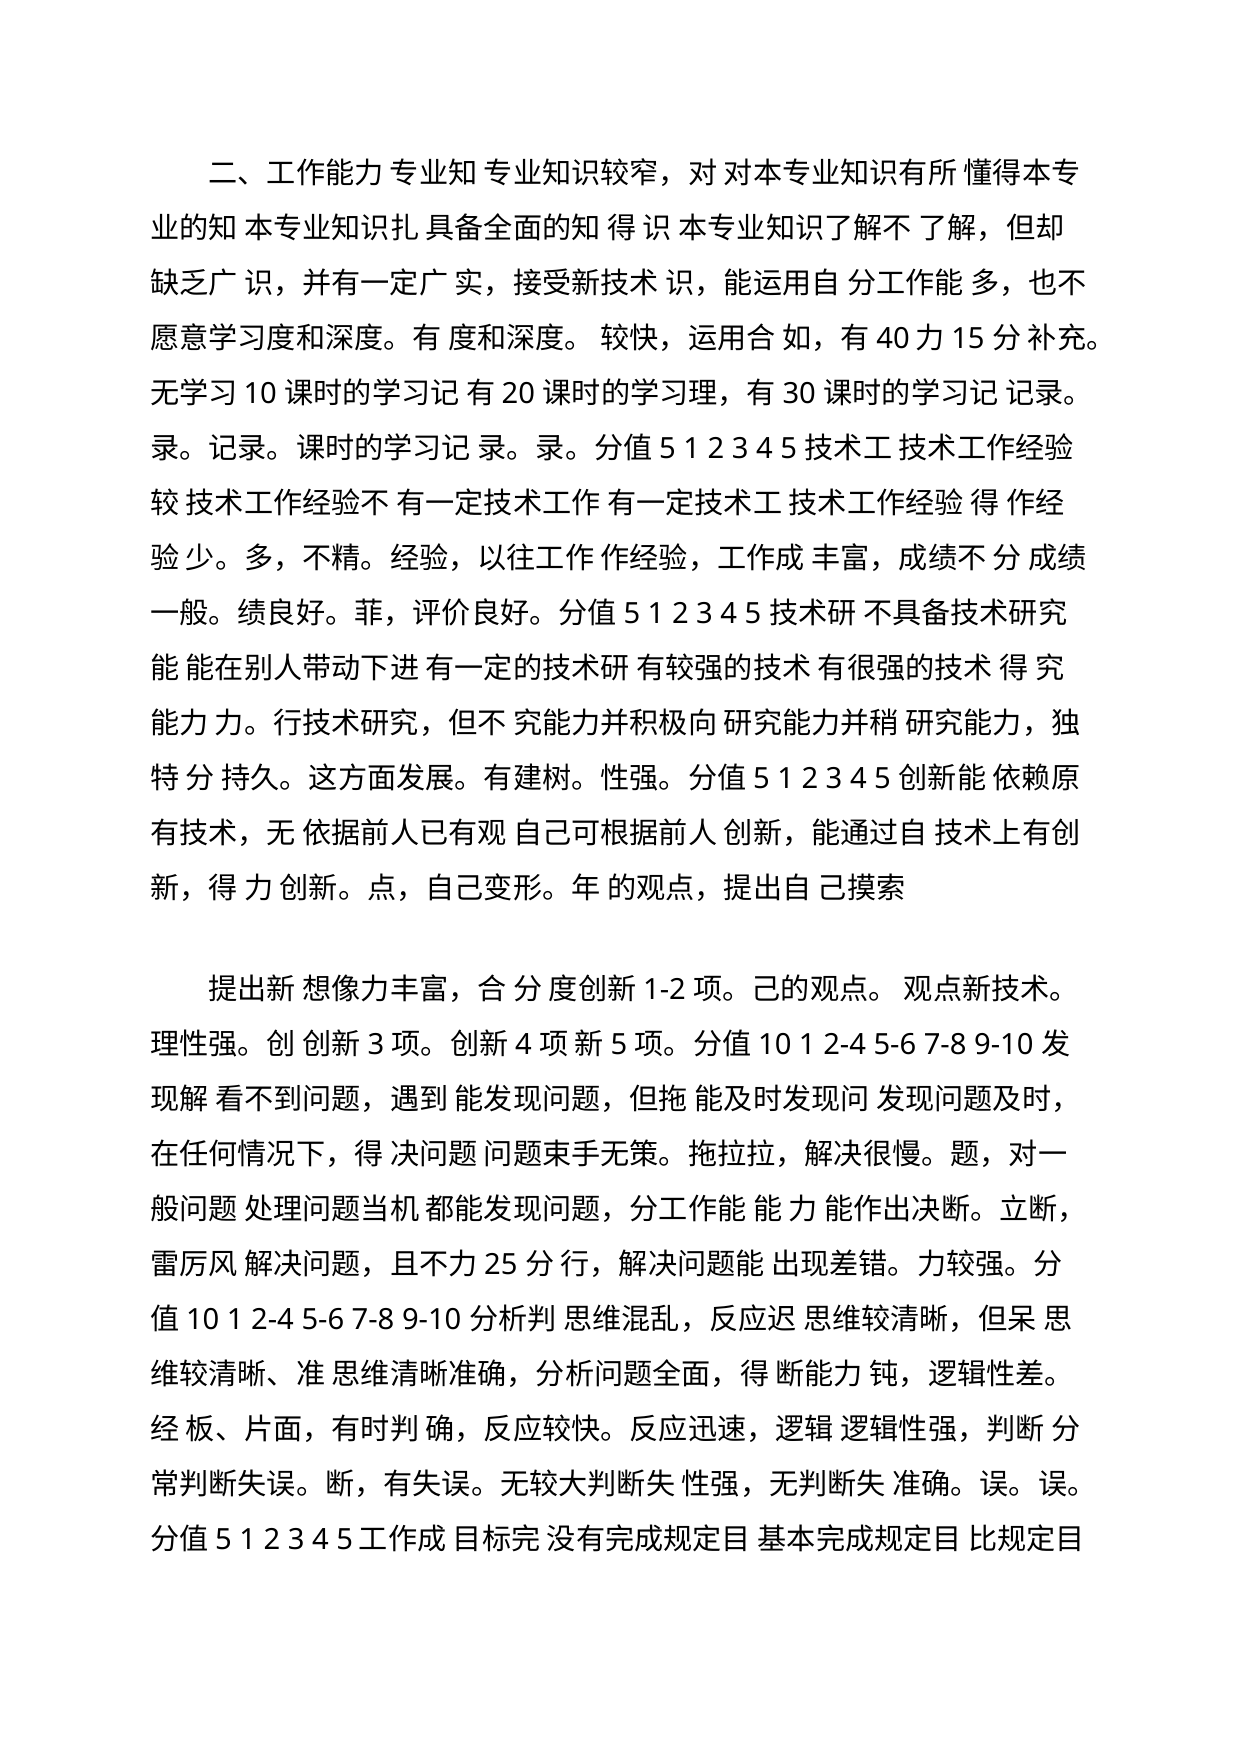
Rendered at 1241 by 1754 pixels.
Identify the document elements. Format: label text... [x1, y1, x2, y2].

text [150, 966, 1090, 1558]
text 二、工作能力 专业知 专业知识较窄，对 对本专业知识有所 懂得本专业的知 本专业知识扎 具备全面的知 得 识 本专业知识了解不 了解，但却缺乏广 识，并有一定广 实，接受新技术 识，能运用自 分工作能 多，也不愿意学习度和深度。有 度和深度。 较快，运用合 如，有 40力 15 分 补充。无学习10 课时的学习记 有 20 课时的学习理，有 30 课时的学习记 记录。录。记录。课时的学习记 录。录。分值 5 1 2 3 4 5 技术工 技术工作经验较 技术工作经验不 有一定技术工作 有一定技术工 技术工作经验 得 作经验 少。多，不精。经验，以往工作 作经验，工作成 丰富，成绩不 分 成绩一般。绩良好。菲，评价良好。分值 5 1 2 3 4 5 技术研 不具备技术研究能 能在别人带动下进 有一定的技术研 有较强的技术 有很强的技术 得 究能力 力。行技术研究，但不 究能力并积极向 研究能力并稍 研究能力，独特 分 持久。这方面发展。有建树。性强。分值 5 1 2 3 4 5 创新能 依赖原有技术，无 依据前人已有观 自己可根据前人 创新，能通过自 技术上有创新，得 力 创新。点，自己变形。年 的观点，提出自 己摸索 [150, 150, 1090, 906]
